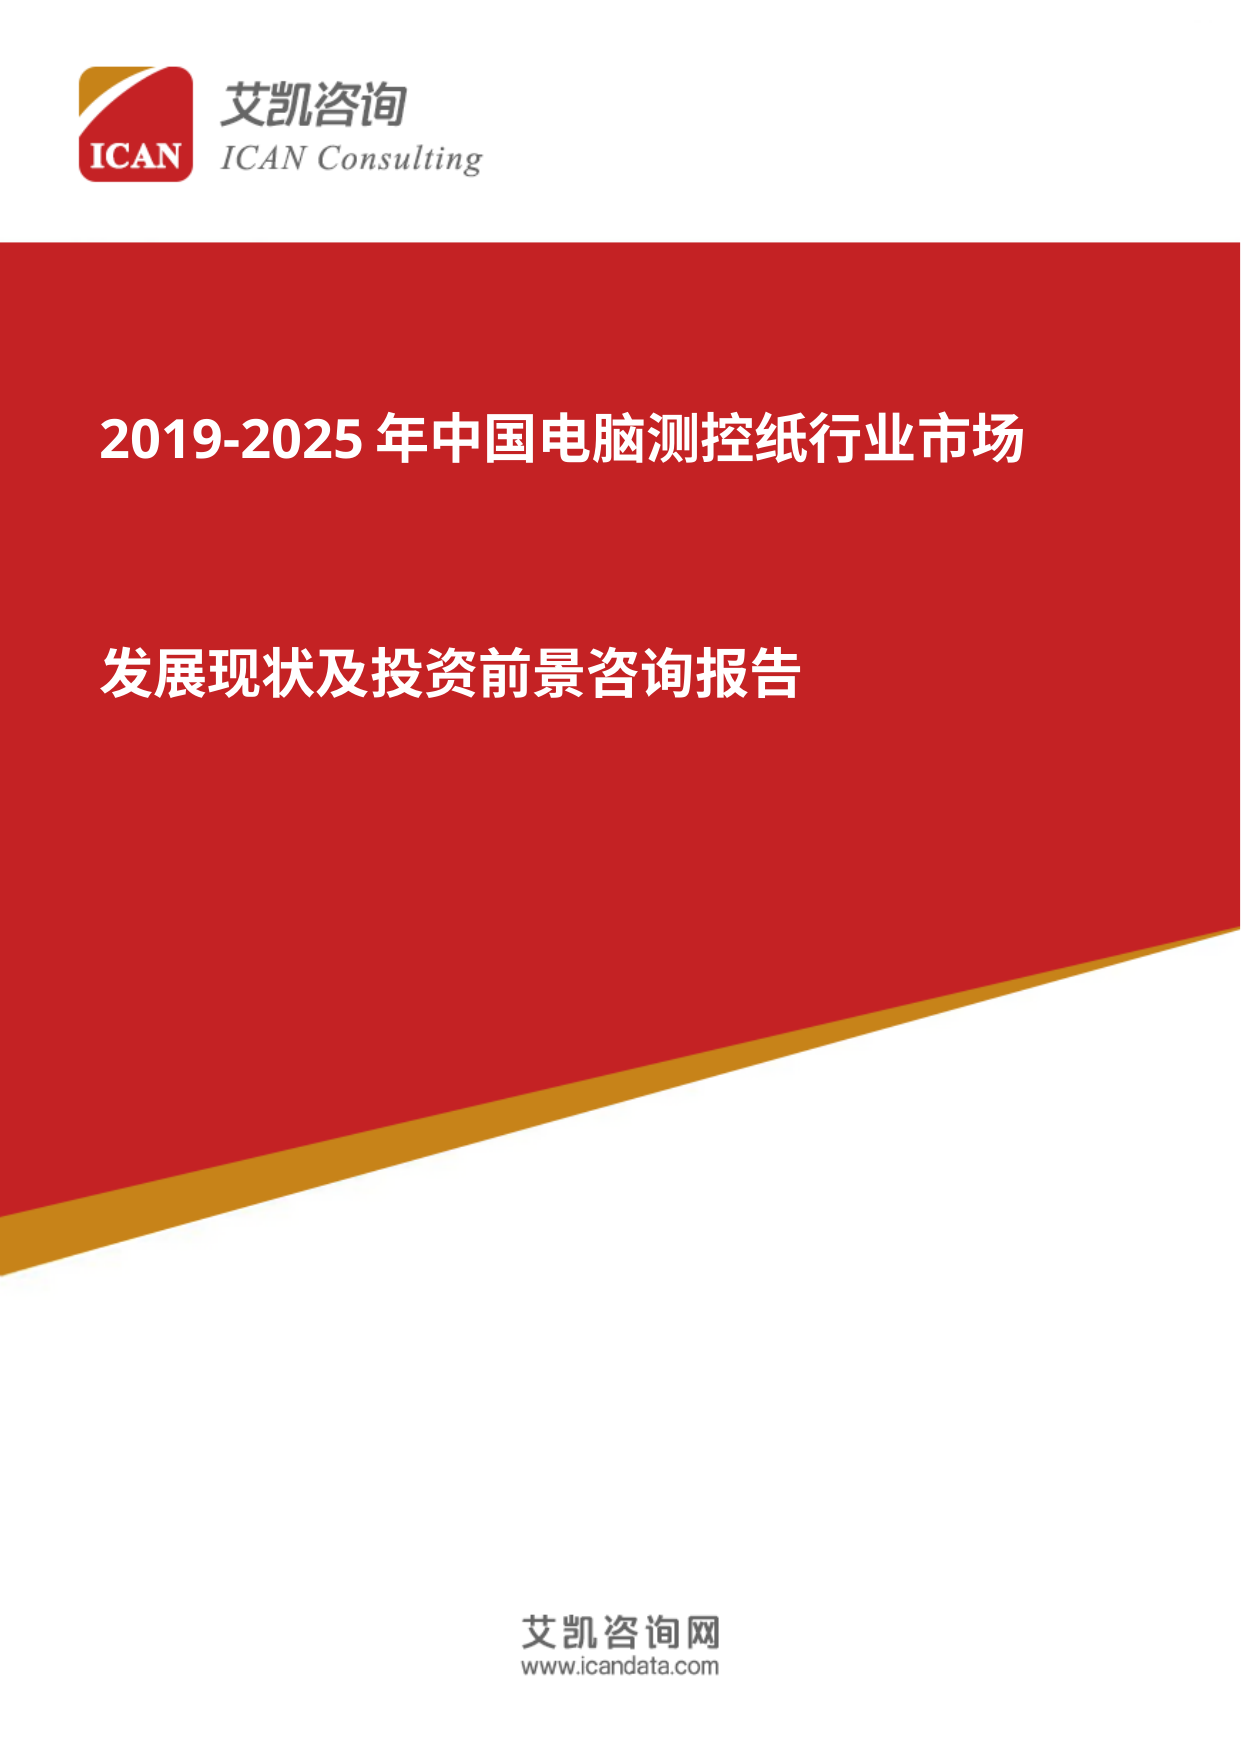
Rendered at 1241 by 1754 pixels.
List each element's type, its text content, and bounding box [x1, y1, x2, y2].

subtitle 2019-2025年中国电脑测控纸行业市场发展现状及投资前景咨询报告 [99, 386, 1053, 718]
picture [0, 5, 1241, 1754]
